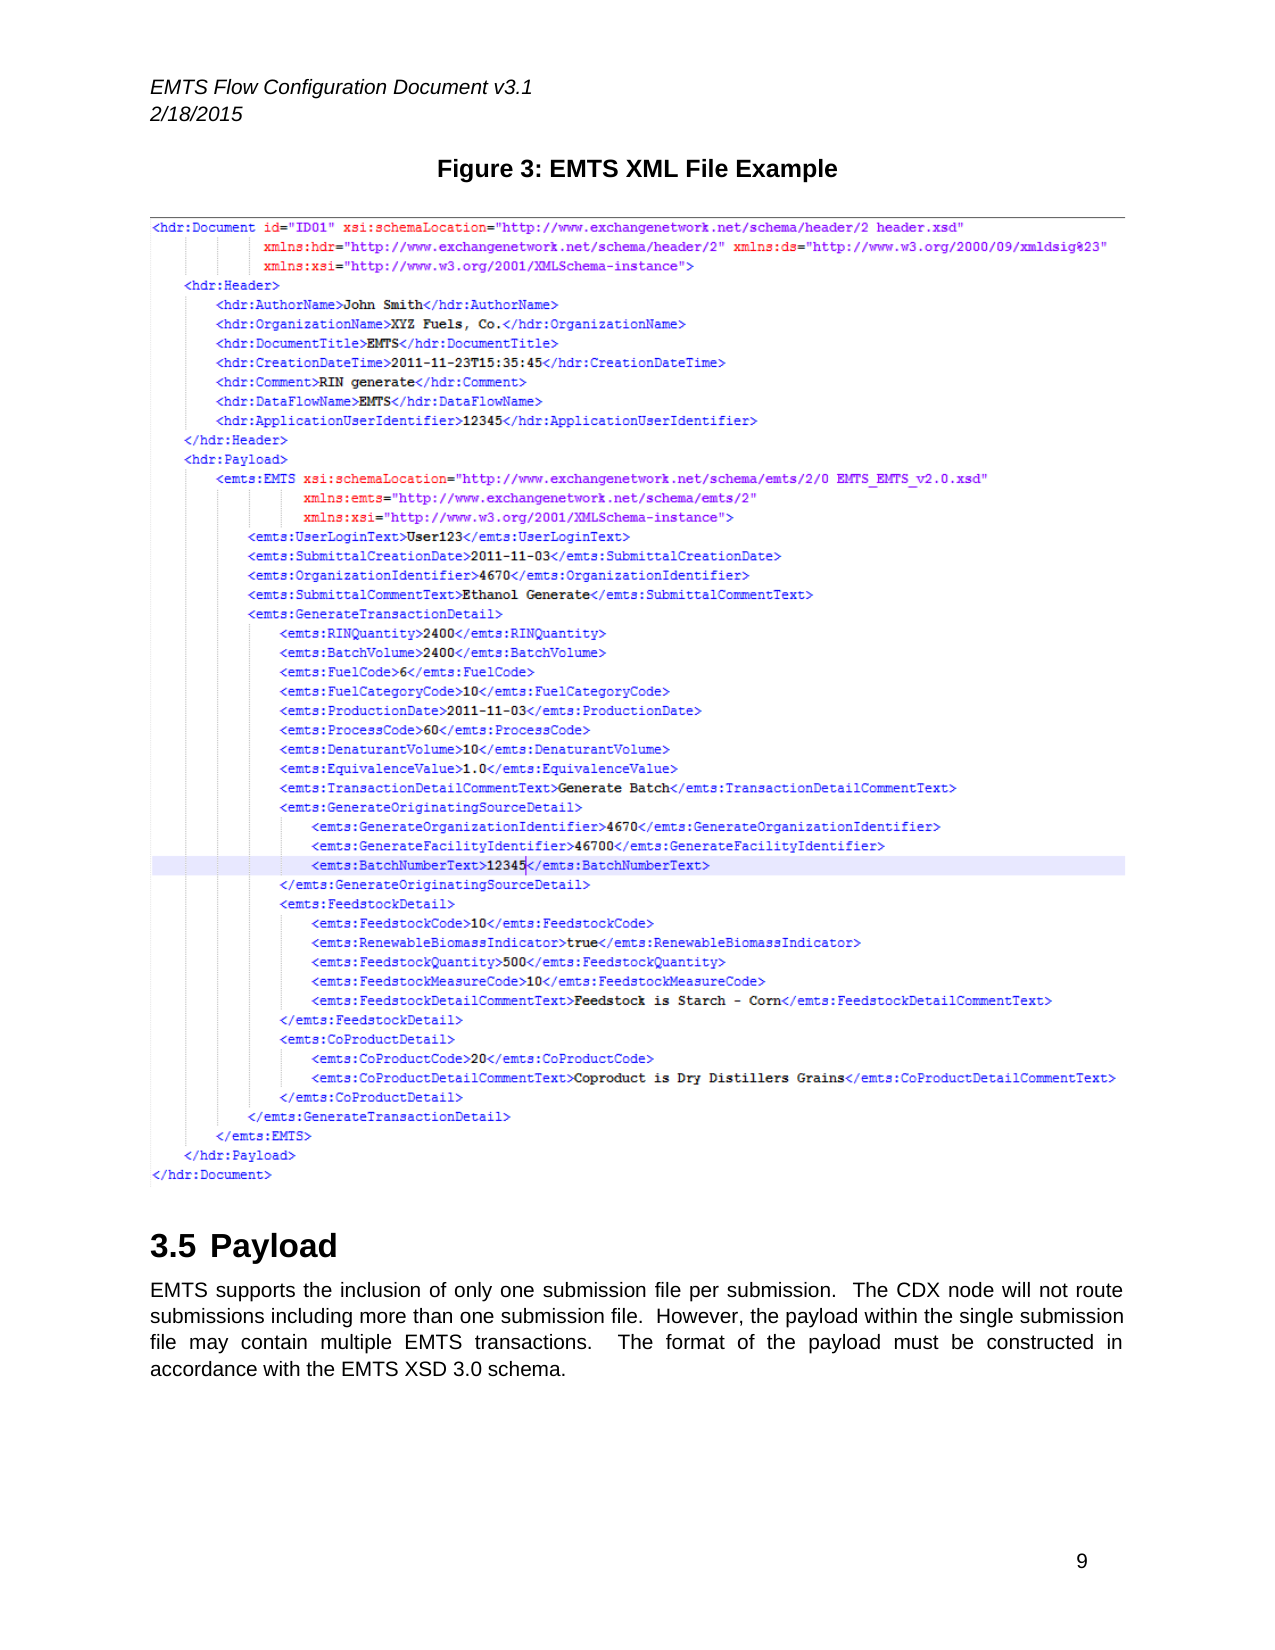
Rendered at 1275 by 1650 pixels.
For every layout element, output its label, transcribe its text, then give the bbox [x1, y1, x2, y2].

text Figure 3: EMTS XML File Example [150, 154, 1125, 183]
subtitle Payload [150, 1227, 1125, 1265]
picture [150, 217, 1125, 1187]
text EMTS supports the inclusion of only one submission file per submission. The CDX node will not route submissions including more than one submission file. However, the payload within the single submission file may contain multiple EMTS transactions. The format of the payload must be constructed in accordance with the EMTS XSD 3.0 schema. [150, 1277, 1125, 1381]
